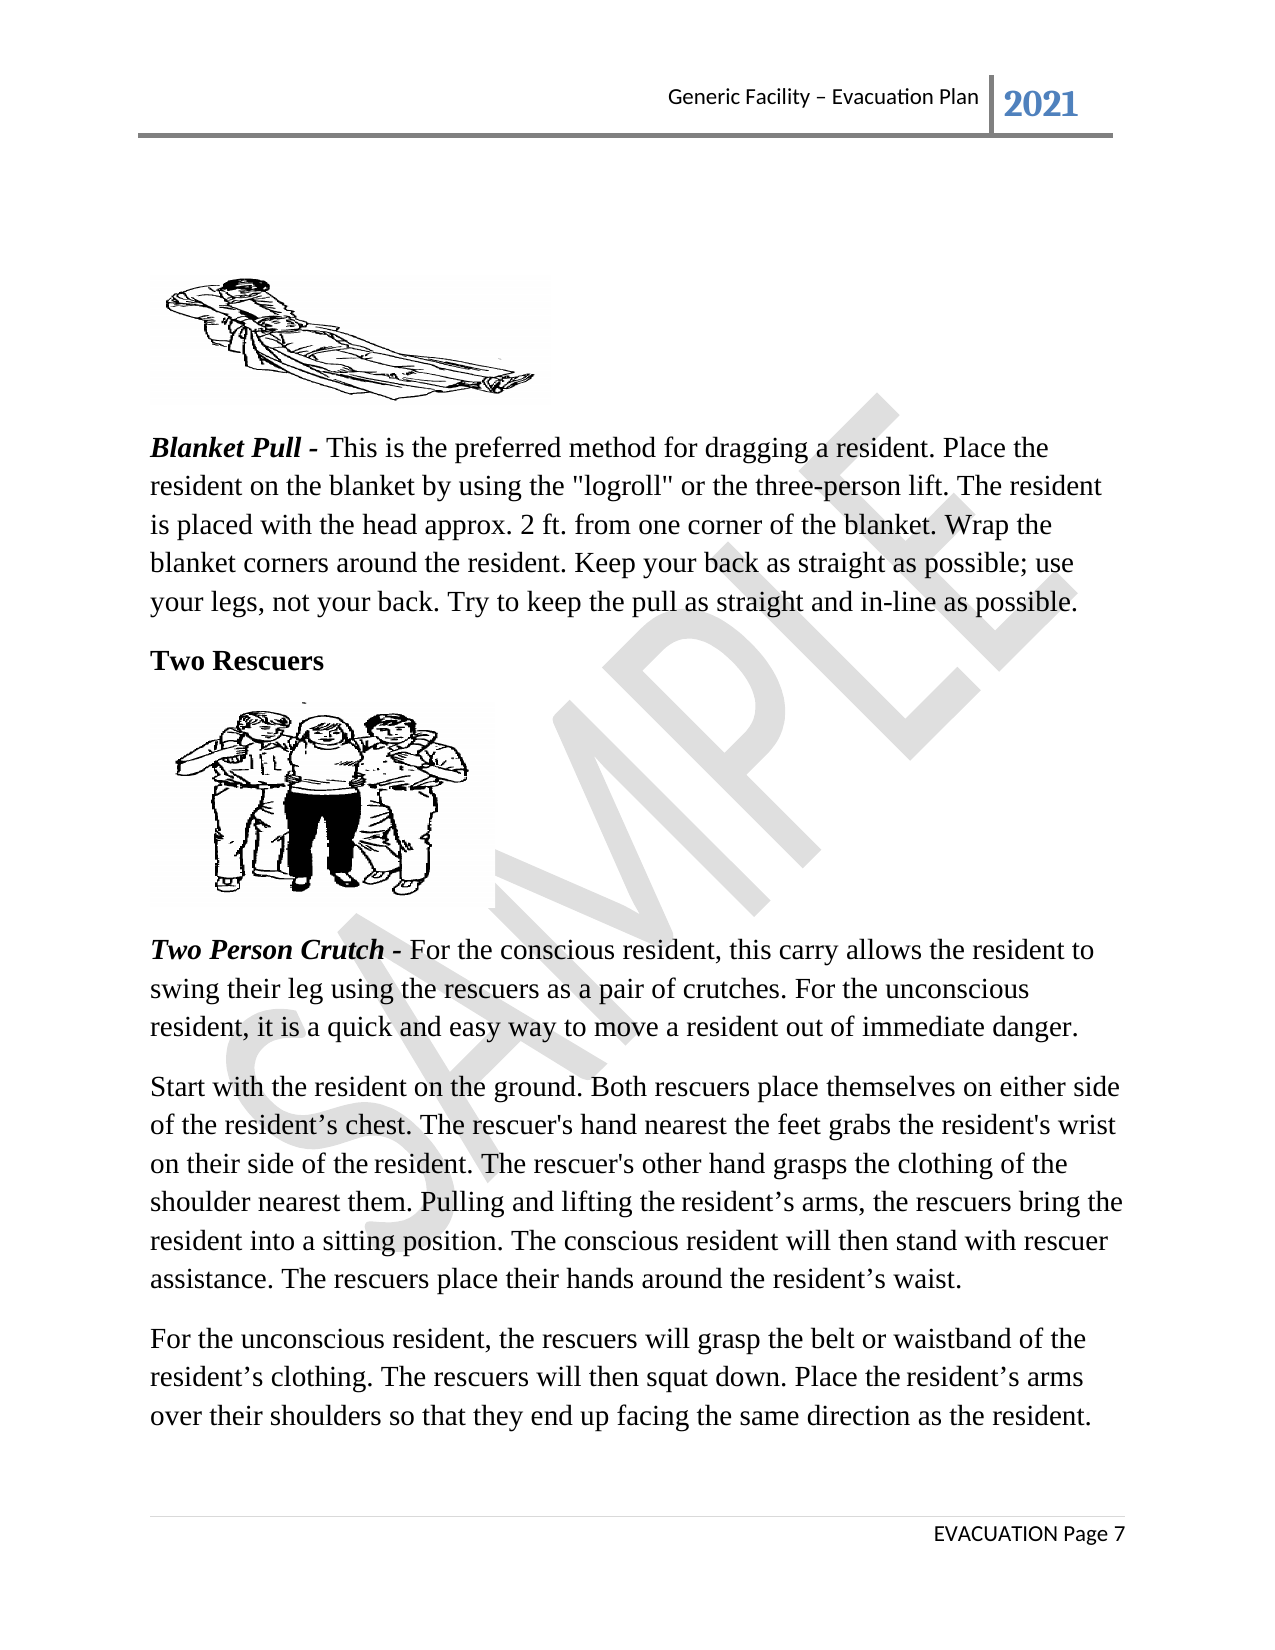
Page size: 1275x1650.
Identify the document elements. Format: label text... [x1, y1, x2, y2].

text Blanket Pull - This is the preferred method for dragging a resident. Place the resident on the blanket by using the "logroll" or the three-person lift. The resident is placed with the head approx. 2 ft. from one corner of the blanket. Wrap the blanket corners around the resident. Keep your back as straight as possible; use your legs, not your back. Try to keep the pull as straight and in-line as possible. [150, 430, 1125, 617]
text Two Rescuers [150, 643, 1125, 677]
text Start with the resident on the ground. Both rescuers place themselves on either side of the resident’s chest. The rescuer's hand nearest the feet grabs the resident's wrist on their side of the resident. The rescuer's other hand grasps the clothing of the shoulder nearest them. Pulling and lifting the resident’s arms, the rescuers bring the resident into a sitting position. The conscious resident will then stand with rescuer assistance. The rescuers place their hands around the resident’s waist. [150, 1069, 1125, 1295]
text Two Person Crutch - For the conscious resident, this carry allows the resident to swing their leg using the rescuers as a pair of crutches. For the unconscious resident, it is a quick and easy way to move a resident out of immediate danger. [150, 932, 1125, 1043]
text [150, 1321, 1125, 1431]
